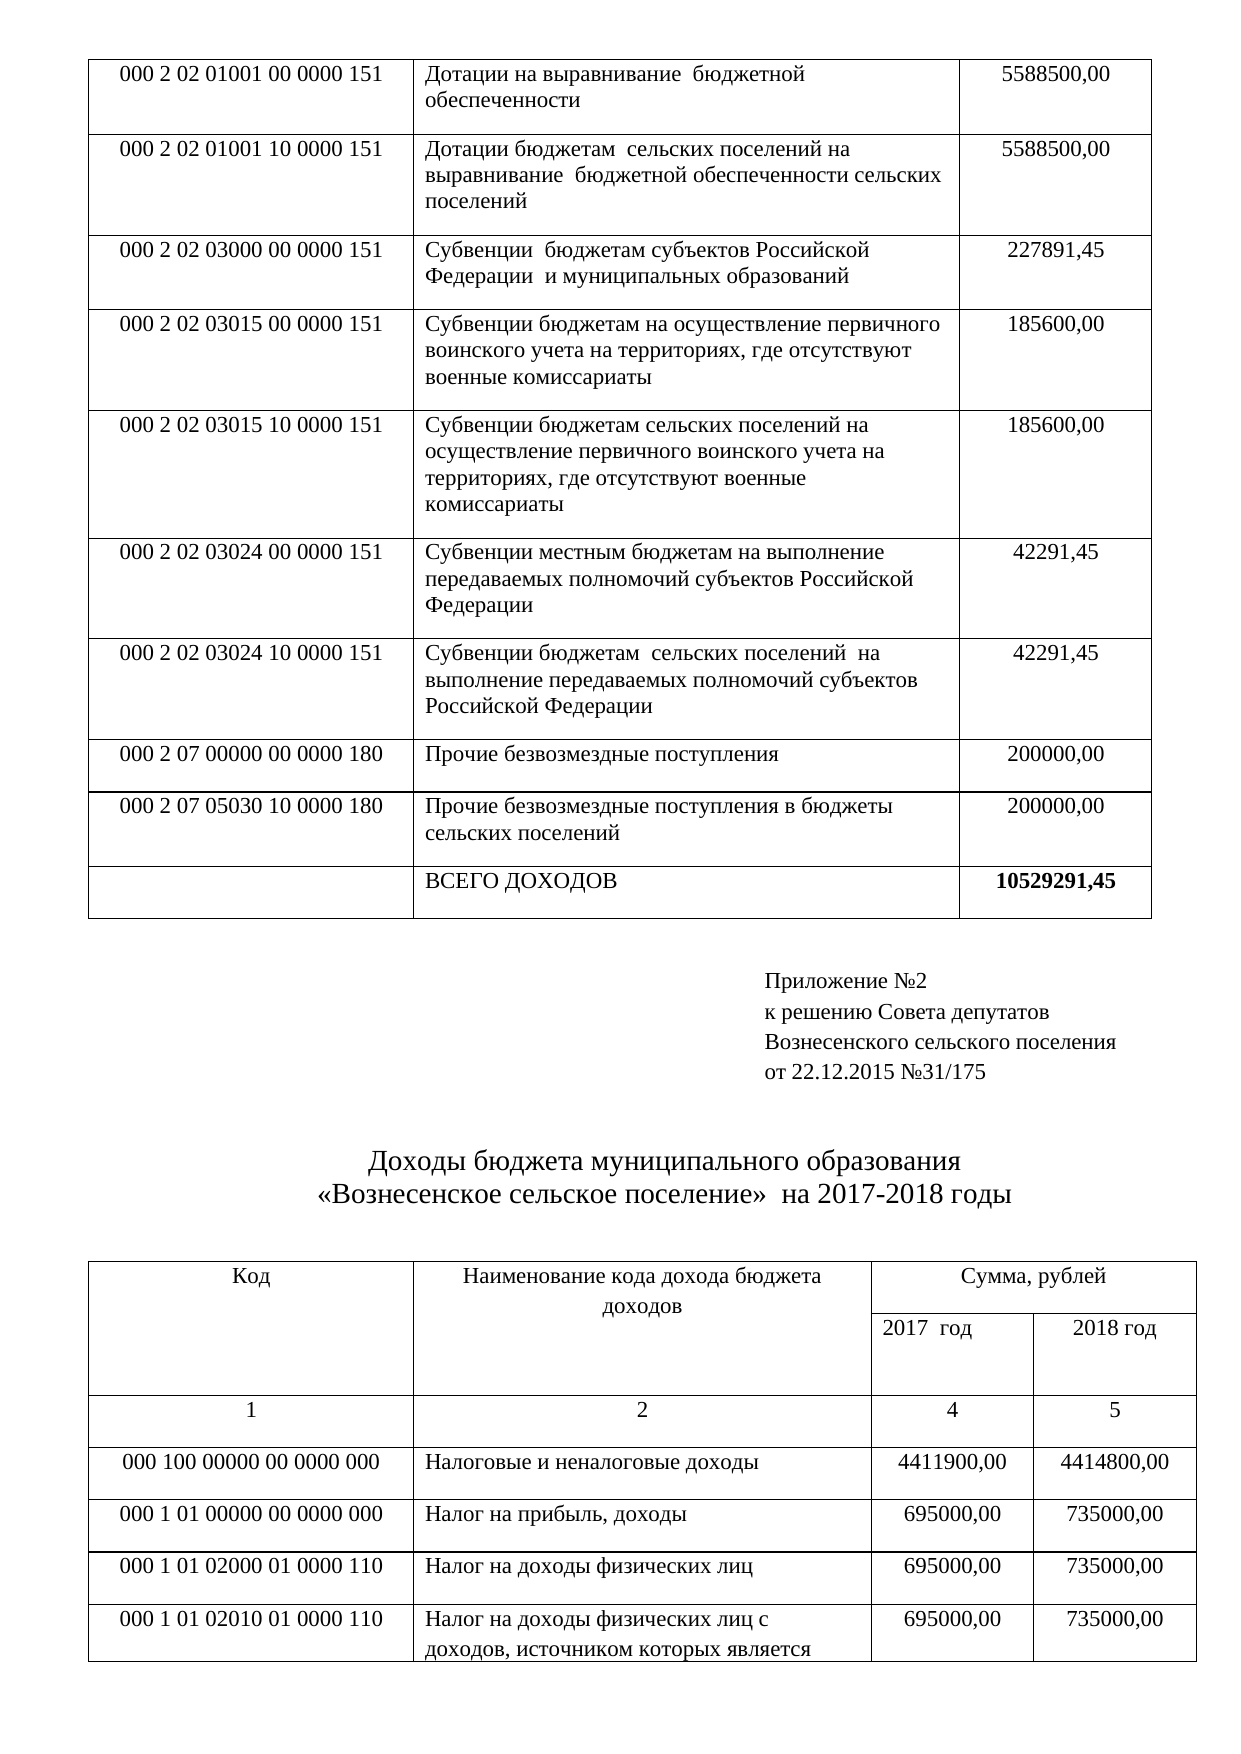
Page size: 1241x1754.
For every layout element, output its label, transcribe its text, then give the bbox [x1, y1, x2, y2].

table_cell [89, 1605, 413, 1661]
table_header Приложение №2 к решению Совета депутатов Вознесенского сельского поселения от 22.12.2015 №31/175 [753, 968, 1152, 1109]
table_cell Налоговые и неналоговые доходы [414, 1448, 871, 1499]
table_cell Дотации на выравнивание бюджетной обеспеченности [414, 60, 959, 134]
table_cell 000 2 07 00000 00 0000 180 [89, 740, 413, 791]
table_cell 695000,00 [872, 1605, 1033, 1661]
table_cell 000 2 07 05030 10 0000 180 [89, 793, 413, 866]
table_cell 735000,00 [1034, 1605, 1196, 1661]
table_cell 000 2 02 01001 00 0000 151 [89, 60, 413, 134]
table_cell 10529291,45 [960, 867, 1151, 918]
table_cell 2 [414, 1396, 871, 1447]
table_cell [414, 1605, 871, 1661]
table_cell 185600,00 [960, 310, 1151, 410]
table_cell Дотации бюджетам сельских поселений на выравнивание бюджетной обеспеченности сельских поселений [414, 135, 959, 234]
table_header Код [89, 1262, 413, 1395]
table_cell 735000,00 [1034, 1500, 1196, 1551]
table_cell Субвенции местным бюджетам на выполнение передаваемых полномочий субъектов Российской Федерации [414, 539, 959, 638]
table_cell 000 2 02 03024 00 0000 151 [89, 539, 413, 638]
table_cell 200000,00 [960, 793, 1151, 866]
table_cell 000 100 00000 00 0000 000 [89, 1448, 413, 1499]
table_cell 000 1 01 00000 00 0000 000 [89, 1500, 413, 1551]
table_cell 5588500,00 [960, 135, 1151, 234]
table_cell 735000,00 [1034, 1553, 1196, 1603]
table_cell 000 1 01 02000 01 0000 110 [89, 1553, 413, 1603]
table_cell Налог на доходы физических лиц [414, 1553, 871, 1603]
table_cell Прочие безвозмездные поступления в бюджеты сельских поселений [414, 793, 959, 866]
table_cell [89, 867, 413, 918]
table_cell 42291,45 [960, 639, 1151, 739]
table_cell 200000,00 [960, 740, 1151, 791]
table_cell 000 2 02 03000 00 0000 151 [89, 236, 413, 309]
table_cell 695000,00 [872, 1553, 1033, 1603]
table_cell 000 2 02 01001 10 0000 151 [89, 135, 413, 234]
table_cell ВСЕГО ДОХОДОВ [414, 867, 959, 918]
table_cell 5588500,00 [960, 60, 1151, 134]
table_cell 695000,00 [872, 1500, 1033, 1551]
table_cell 4414800,00 [1034, 1448, 1196, 1499]
table_cell 000 2 02 03015 10 0000 151 [89, 411, 413, 537]
table_cell 227891,45 [960, 236, 1151, 309]
table_header Сумма, рублей [872, 1262, 1196, 1313]
table_cell 000 2 02 03015 00 0000 151 [89, 310, 413, 410]
table_header Наименование кода дохода бюджета доходов [414, 1262, 871, 1395]
table_cell Прочие безвозмездные поступления [414, 740, 959, 791]
table_cell Налог на прибыль, доходы [414, 1500, 871, 1551]
table_cell 4 [872, 1396, 1033, 1447]
table_cell 5 [1034, 1396, 1196, 1447]
subtitle «Вознесенское сельское поселение» на 2017-2018 годы [177, 1176, 1152, 1210]
table_cell 42291,45 [960, 539, 1151, 638]
table_cell Субвенции бюджетам сельских поселений на выполнение передаваемых полномочий субъектов Российской Федерации [414, 639, 959, 739]
subtitle Доходы бюджета муниципального образования [177, 1143, 1152, 1176]
table_cell 4411900,00 [872, 1448, 1033, 1499]
table_cell 2018 год [1034, 1314, 1196, 1395]
table_cell Субвенции бюджетам на осуществление первичного воинского учета на территориях, где отсутствуют военные комиссариаты [414, 310, 959, 410]
table_cell 1 [89, 1396, 413, 1447]
table_cell Субвенции бюджетам субъектов Российской Федерации и муниципальных образований [414, 236, 959, 309]
table_cell 185600,00 [960, 411, 1151, 537]
table_cell 000 2 02 03024 10 0000 151 [89, 639, 413, 739]
table_cell Субвенции бюджетам сельских поселений на осуществление первичного воинского учета на территориях, где отсутствуют военные комиссариаты [414, 411, 959, 537]
table_cell 2017 год [872, 1314, 1033, 1395]
